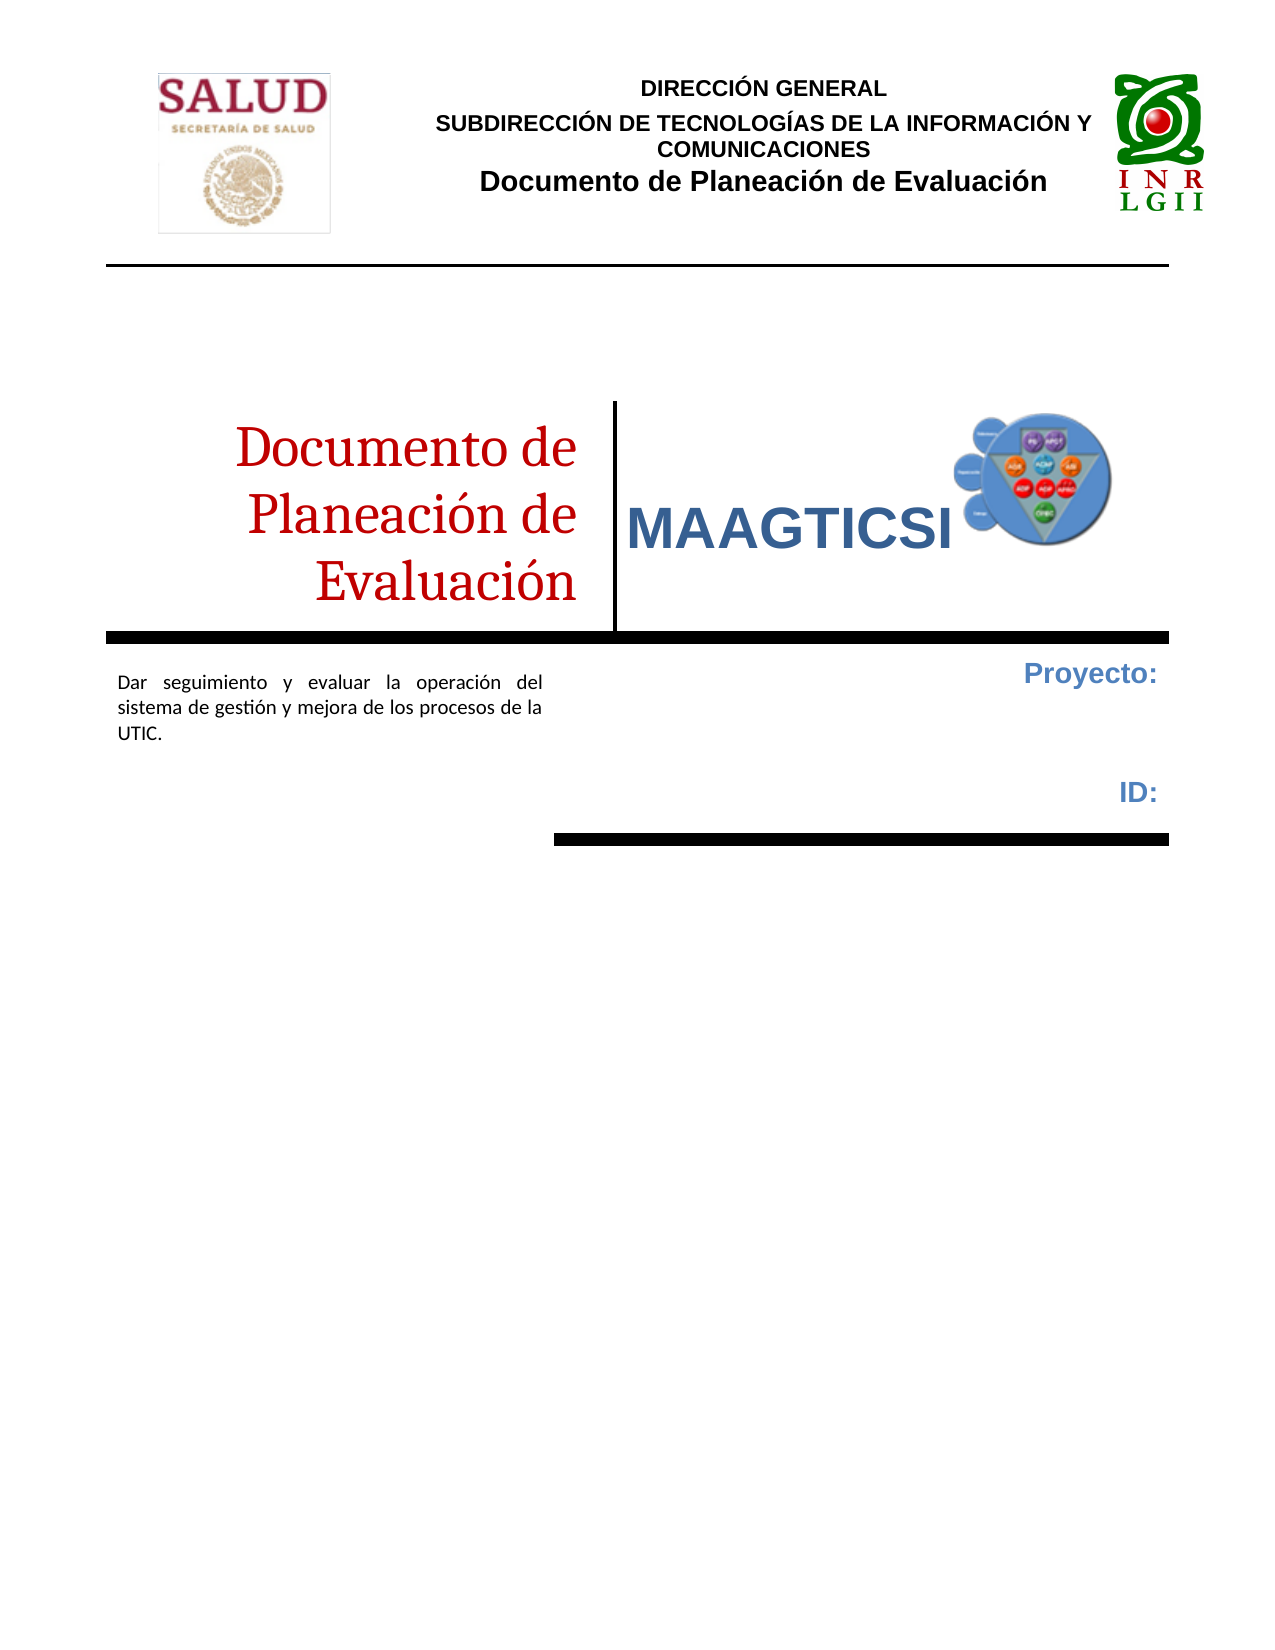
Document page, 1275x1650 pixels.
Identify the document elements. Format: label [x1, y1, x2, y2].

picture [953, 413, 1115, 549]
picture [1114, 74, 1204, 211]
table_header [106, 644, 1169, 1502]
picture [158, 75, 332, 235]
table_header [106, 267, 1169, 631]
